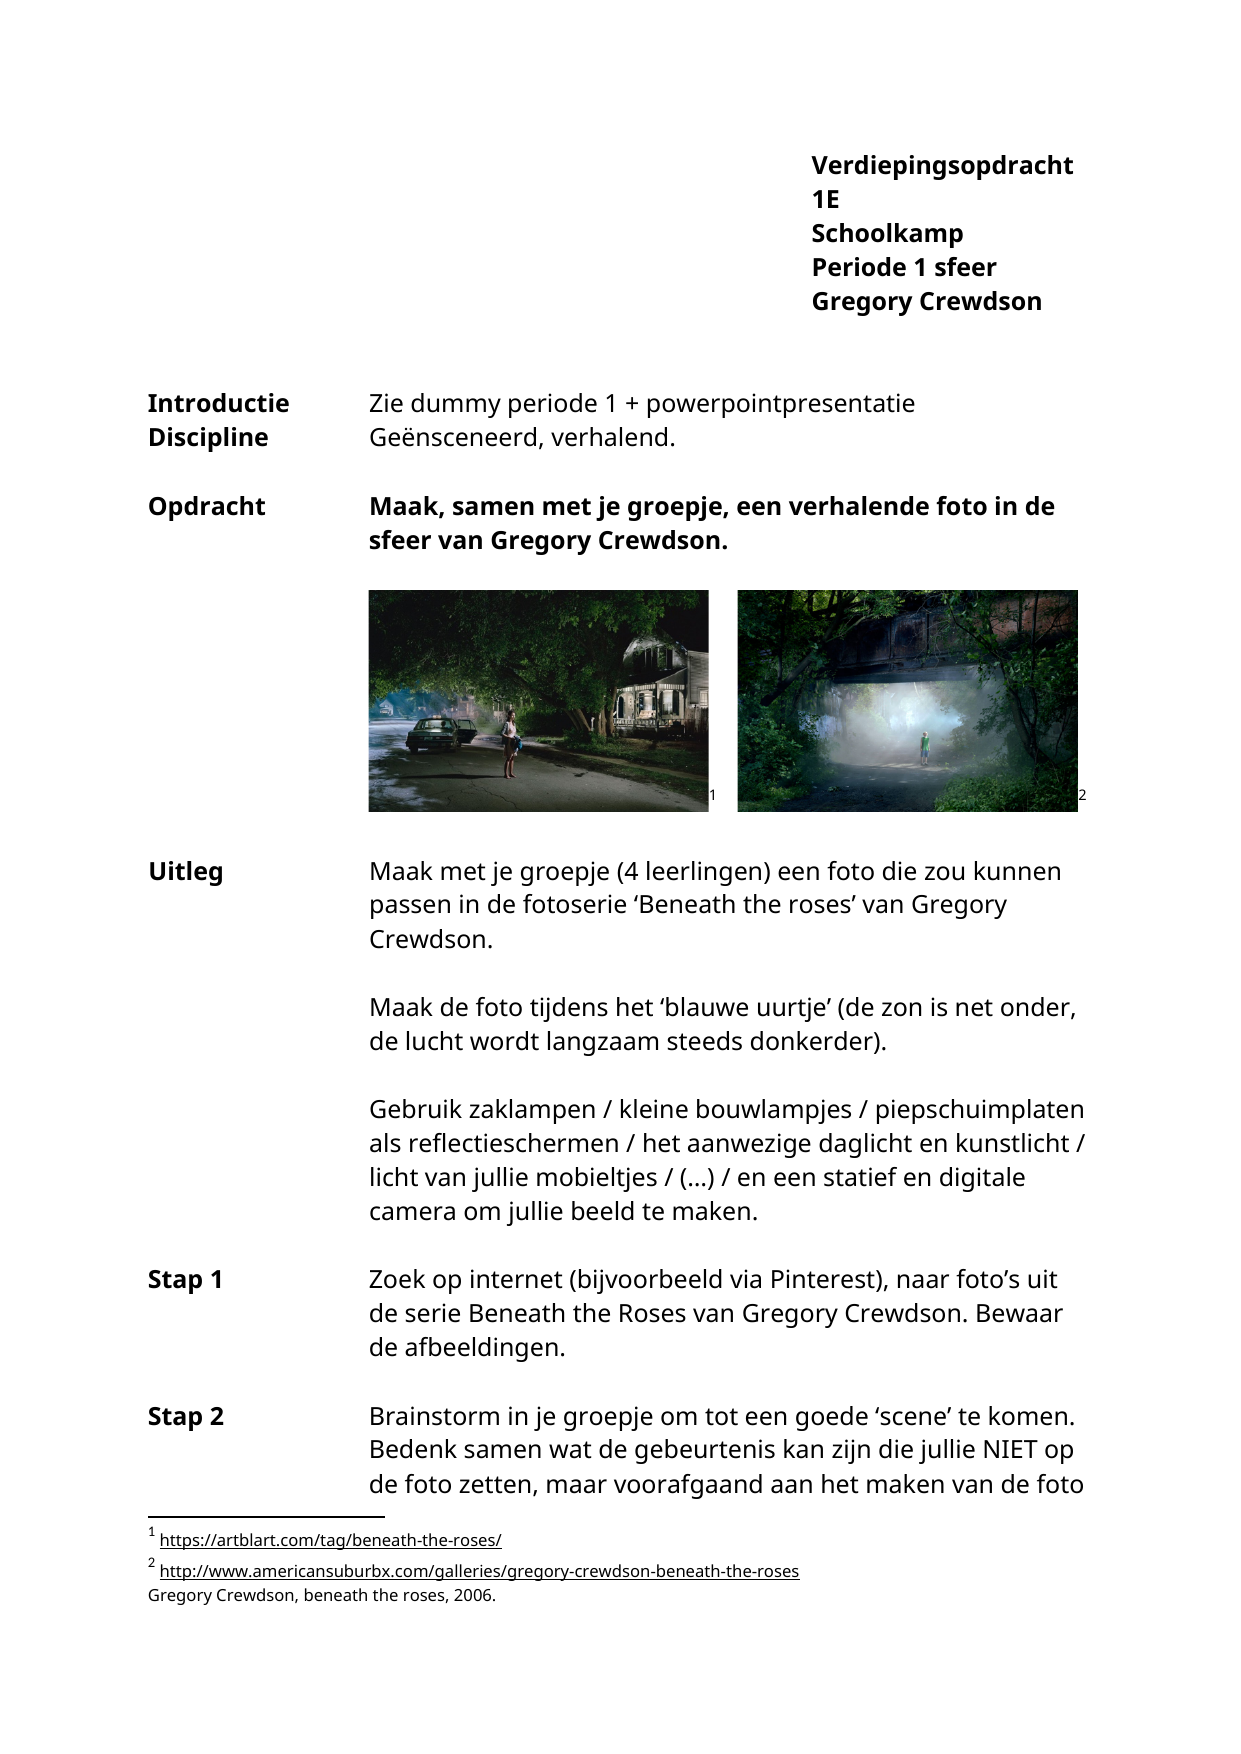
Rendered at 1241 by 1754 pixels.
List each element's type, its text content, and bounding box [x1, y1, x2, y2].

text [148, 1398, 1093, 1500]
text Verdiepingsopdracht 1E [811, 148, 1093, 216]
text Maak de foto tijdens het ‘blauwe uurtje’ (de zon is net onder, de lucht wordt langzaam steeds donkerder). [369, 989, 1093, 1057]
picture [368, 590, 709, 812]
text Uitleg Maak met je groepje (4 leerlingen) een foto die zou kunnen passen in de fotoserie ‘Beneath the roses’ van Gregory Crewdson. [148, 853, 1093, 955]
text Gregory Crewdson [738, 284, 1093, 318]
text Discipline Geënsceneerd, verhalend. [148, 420, 1093, 454]
text Opdracht Maak, samen met je groepje, een verhalende foto in de sfeer van Gregory Crewdson. [148, 488, 1093, 556]
text Periode 1 sfeer [738, 250, 1093, 284]
text Gebruik zaklampen / kleine bouwlampjes / piepschuimplaten als reflectieschermen / het aanwezige daglicht en kunstlicht / licht van jullie mobieltjes / (…) / en een statief en digitale camera om jullie beeld te maken. [369, 1092, 1093, 1228]
text Schoolkamp [738, 216, 1093, 250]
picture [737, 590, 1078, 812]
text Introductie Zie dummy periode 1 + powerpointpresentatie [148, 386, 1093, 420]
text Stap 1 Zoek op internet (bijvoorbeeld via Pinterest), naar foto’s uit de serie Beneath the Roses van Gregory Crewdson. Bewaar de afbeeldingen. [148, 1262, 1093, 1364]
